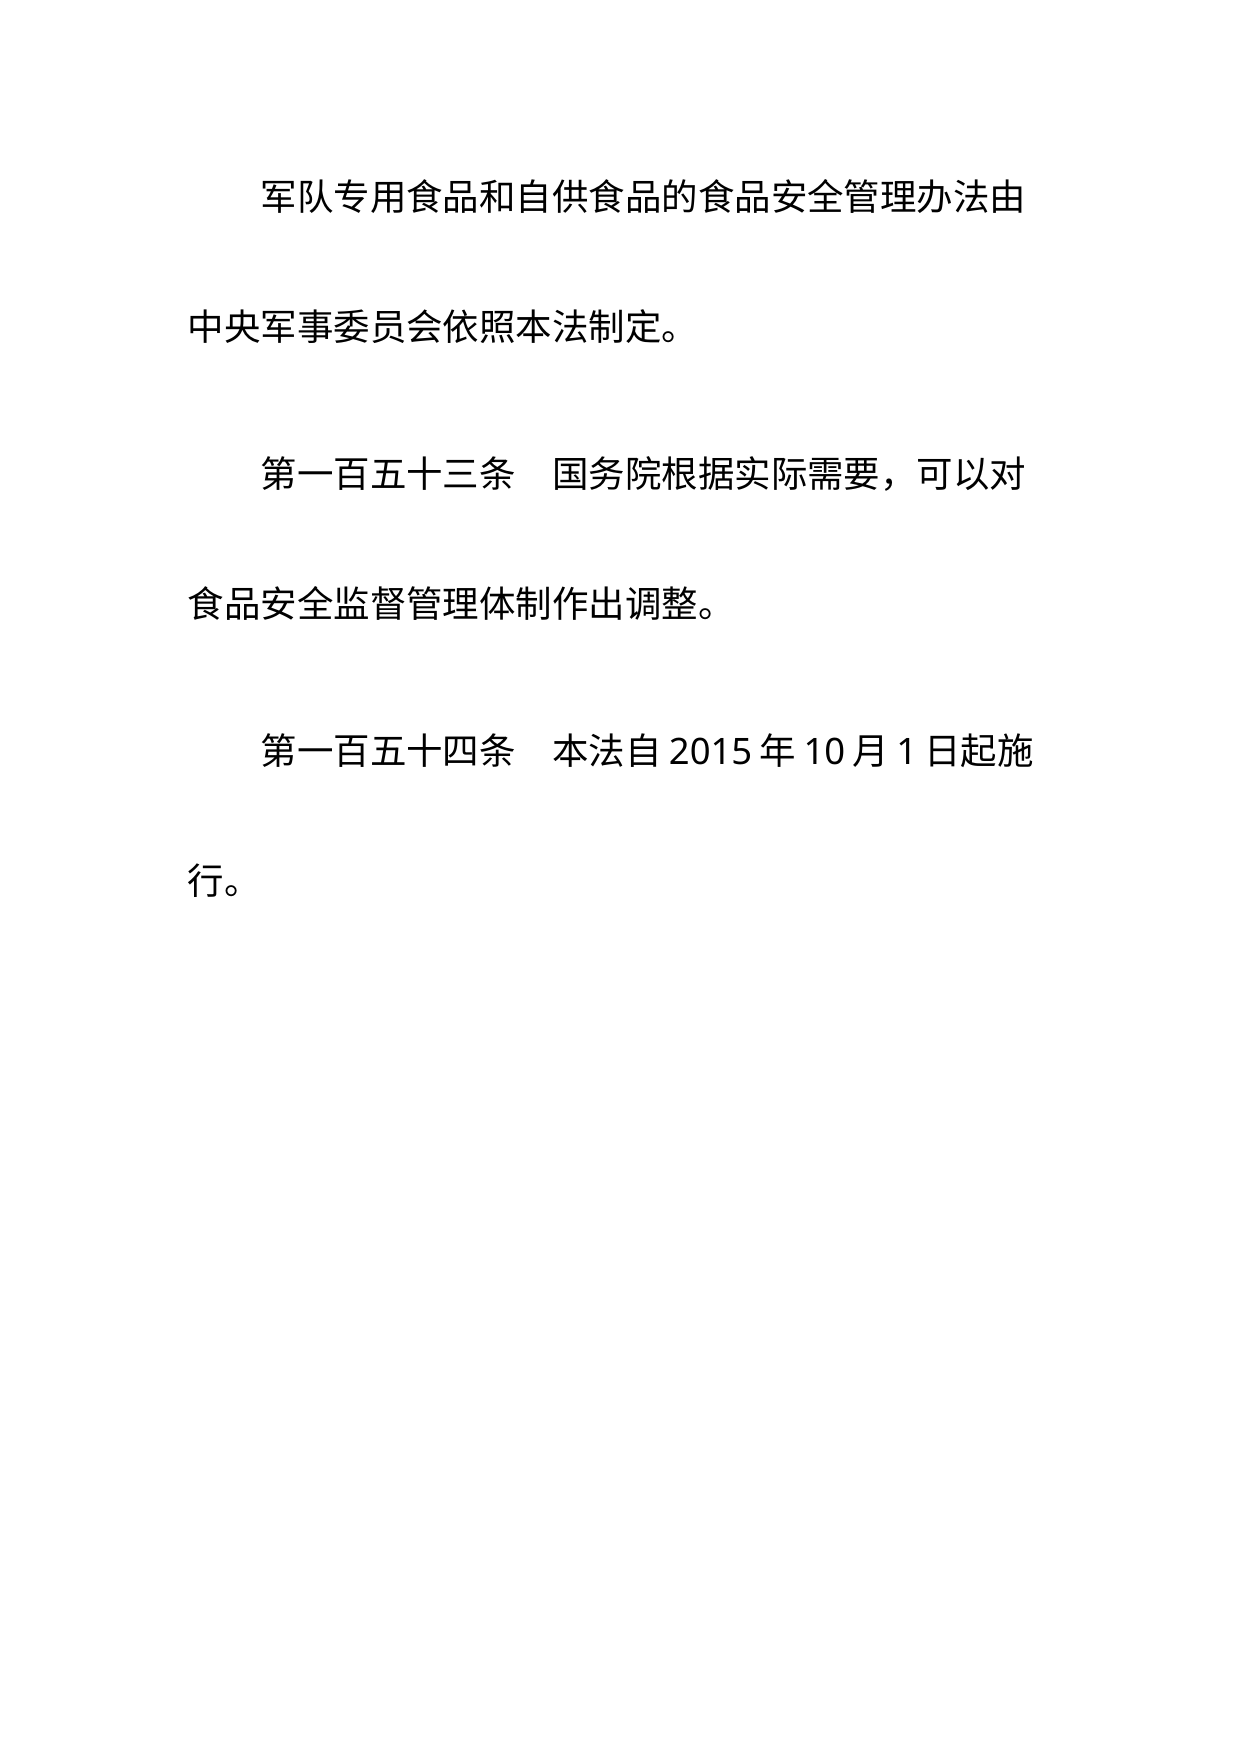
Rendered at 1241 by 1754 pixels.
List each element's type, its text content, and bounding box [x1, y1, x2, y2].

text 军队专用食品和自供食品的食品安全管理办法由中央军事委员会依照本法制定。 [187, 162, 1053, 357]
text 第一百五十四条 本法自2015年10月1日起施行。 [187, 716, 1053, 911]
text 第一百五十三条 国务院根据实际需要，可以对食品安全监督管理体制作出调整。 [187, 439, 1053, 634]
